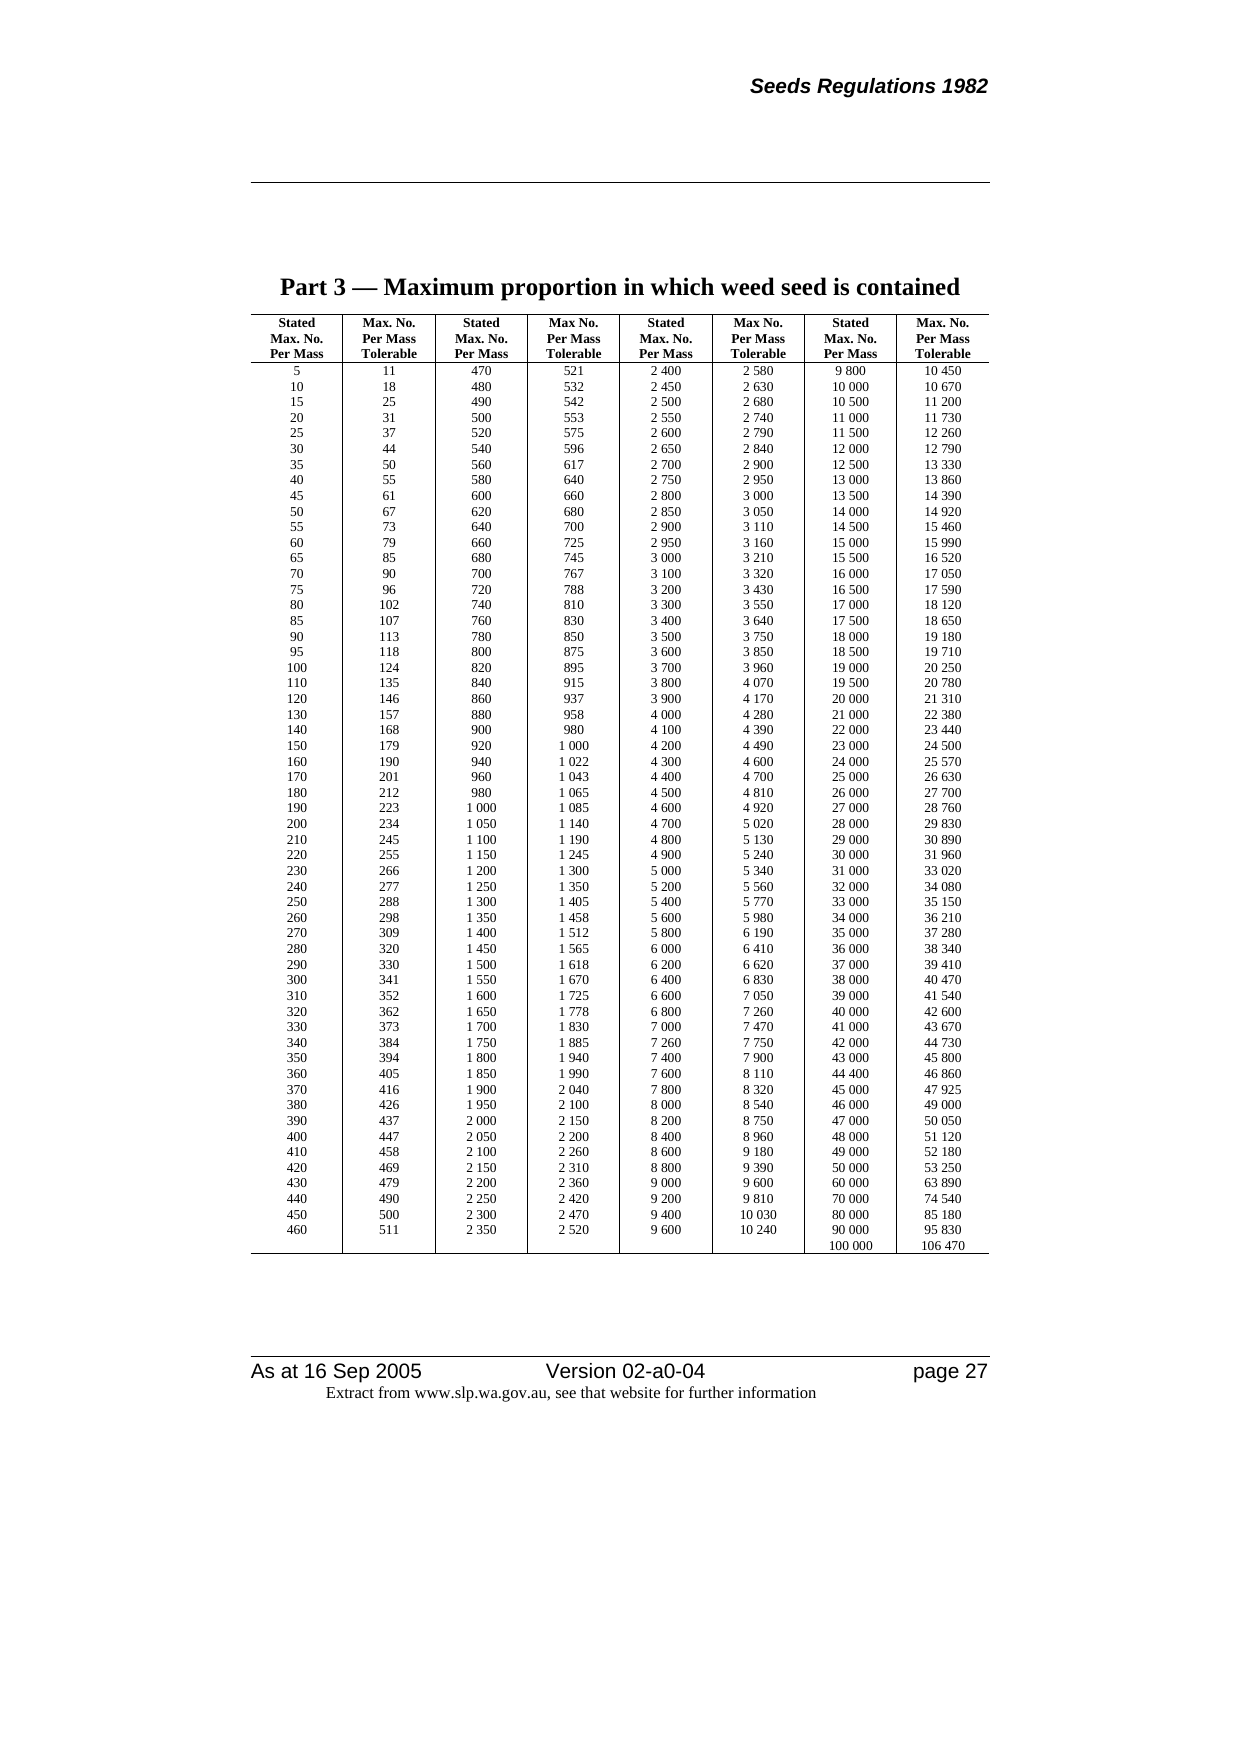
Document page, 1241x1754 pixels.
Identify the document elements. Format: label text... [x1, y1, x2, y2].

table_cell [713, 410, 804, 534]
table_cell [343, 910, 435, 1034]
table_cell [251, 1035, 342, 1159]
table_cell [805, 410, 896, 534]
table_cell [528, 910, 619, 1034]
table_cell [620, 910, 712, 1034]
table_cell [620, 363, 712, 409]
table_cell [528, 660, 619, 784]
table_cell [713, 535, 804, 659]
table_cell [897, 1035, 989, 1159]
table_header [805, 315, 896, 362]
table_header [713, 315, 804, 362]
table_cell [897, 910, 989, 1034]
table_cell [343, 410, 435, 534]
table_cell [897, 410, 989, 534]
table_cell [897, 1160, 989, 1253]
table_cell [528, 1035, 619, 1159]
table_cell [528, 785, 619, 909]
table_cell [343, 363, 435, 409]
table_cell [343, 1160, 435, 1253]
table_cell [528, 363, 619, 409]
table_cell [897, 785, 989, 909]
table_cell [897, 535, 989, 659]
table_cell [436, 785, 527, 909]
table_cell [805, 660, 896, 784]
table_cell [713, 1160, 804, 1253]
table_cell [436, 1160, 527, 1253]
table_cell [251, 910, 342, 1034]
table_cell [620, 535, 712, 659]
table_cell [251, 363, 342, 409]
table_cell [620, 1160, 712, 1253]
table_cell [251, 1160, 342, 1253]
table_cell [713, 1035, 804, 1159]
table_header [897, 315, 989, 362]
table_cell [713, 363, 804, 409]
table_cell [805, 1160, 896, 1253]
subtitle Part 3 — Maximum proportion in which weed seed is contained [251, 272, 990, 301]
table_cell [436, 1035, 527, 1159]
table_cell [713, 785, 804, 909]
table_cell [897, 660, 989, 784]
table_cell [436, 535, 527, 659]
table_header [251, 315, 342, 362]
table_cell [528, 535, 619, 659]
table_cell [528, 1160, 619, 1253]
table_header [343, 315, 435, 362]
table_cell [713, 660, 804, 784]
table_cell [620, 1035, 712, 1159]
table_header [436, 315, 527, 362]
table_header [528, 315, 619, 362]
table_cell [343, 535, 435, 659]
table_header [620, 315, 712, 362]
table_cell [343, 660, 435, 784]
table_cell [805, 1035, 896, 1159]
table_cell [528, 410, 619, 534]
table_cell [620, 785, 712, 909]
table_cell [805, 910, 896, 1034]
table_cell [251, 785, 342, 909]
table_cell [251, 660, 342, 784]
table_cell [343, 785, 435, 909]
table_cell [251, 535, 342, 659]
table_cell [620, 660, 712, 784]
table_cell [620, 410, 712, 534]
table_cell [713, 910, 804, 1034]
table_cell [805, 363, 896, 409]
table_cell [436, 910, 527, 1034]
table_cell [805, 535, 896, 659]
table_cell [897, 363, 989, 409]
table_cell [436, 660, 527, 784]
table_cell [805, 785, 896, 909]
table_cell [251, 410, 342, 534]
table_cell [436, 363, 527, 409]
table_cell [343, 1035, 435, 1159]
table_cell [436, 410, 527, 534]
